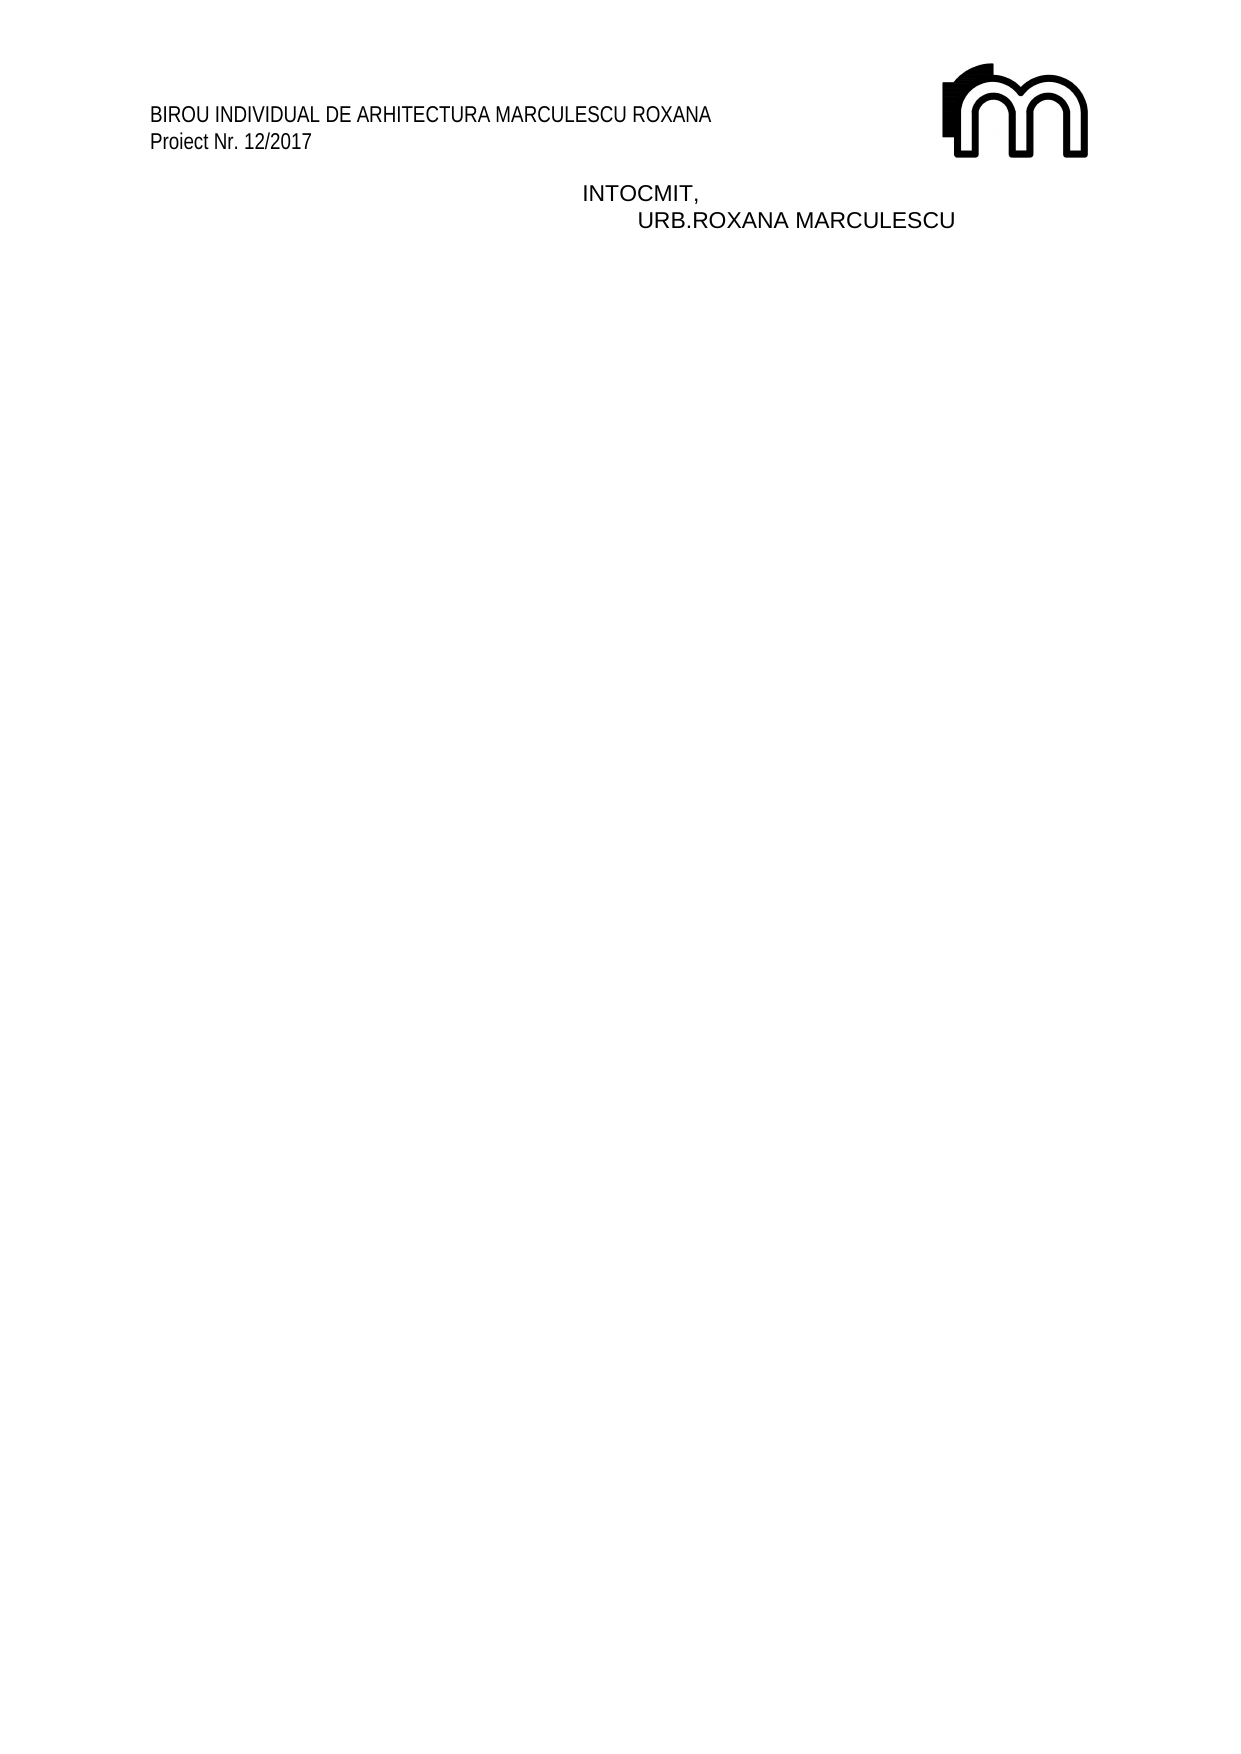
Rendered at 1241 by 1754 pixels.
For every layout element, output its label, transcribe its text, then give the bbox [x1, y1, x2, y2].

text URB.ROXANA MARCULESCU [150, 207, 1090, 233]
text INTOCMIT, [150, 180, 1090, 207]
picture [936, 60, 1094, 161]
